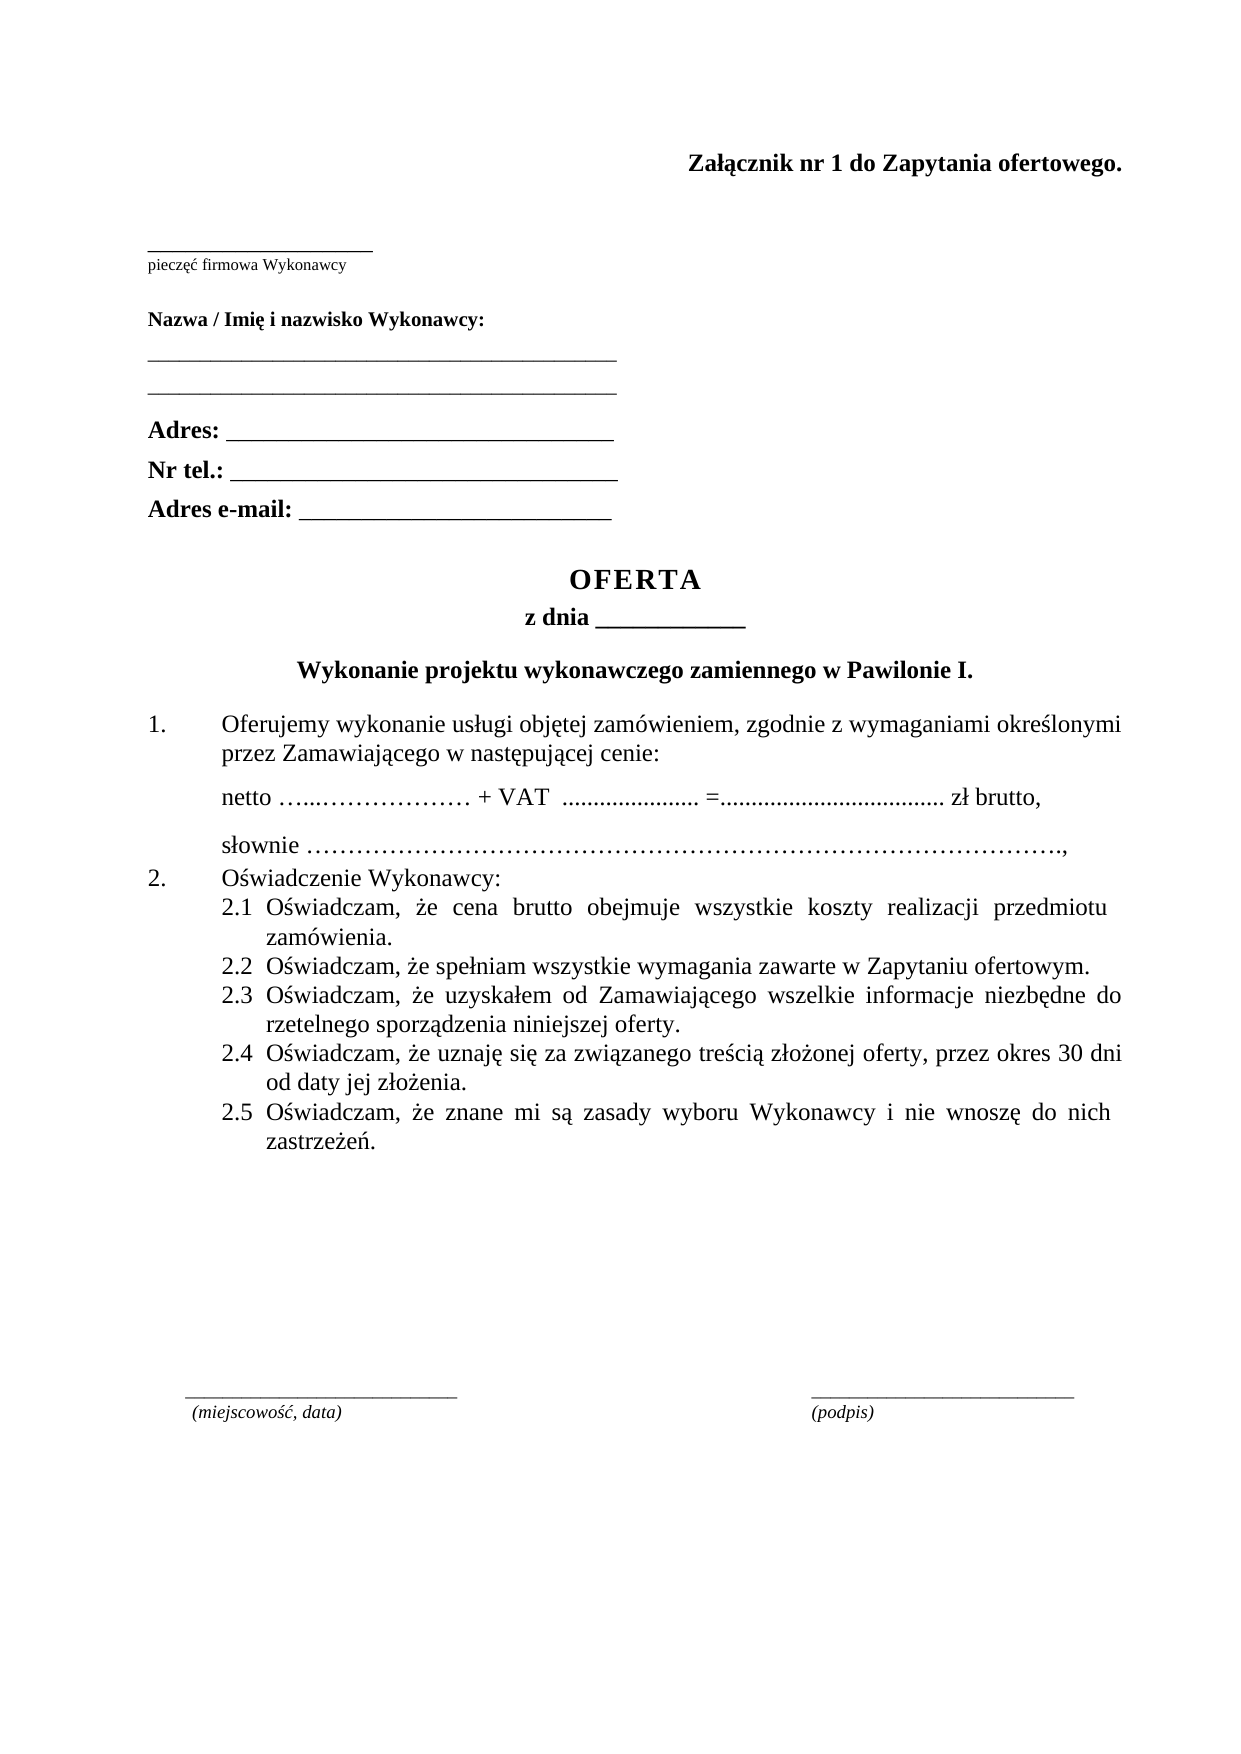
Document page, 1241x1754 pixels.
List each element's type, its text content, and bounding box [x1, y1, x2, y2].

text Nazwa / Imię i nazwisko Wykonawcy: [148, 299, 1122, 333]
text _____________________________________________ [148, 366, 1122, 399]
text 2.4 Oświadczam, że uznaję się za związanego treścią złożonej oferty, przez okres 30 dni od daty jej złożenia. [221, 1038, 1122, 1097]
text Załącznik nr 1 do Zapytania ofertowego. [148, 148, 1122, 176]
text słownie ………………………………………………………………………………., [148, 815, 1122, 863]
text 2.2 Oświadczam, że spełniam wszystkie wymagania zawarte w Zapytaniu ofertowym. [221, 951, 1122, 980]
text z dnia ____________ [148, 602, 1122, 630]
text pieczęć firmowa Wykonawcy [148, 255, 1122, 274]
text 1. Oferujemy wykonanie usługi objętej zamówieniem, zgodnie z wymaganiami określonymi przez Zamawiającego w następującej cenie: [148, 709, 1122, 767]
text Wykonanie projektu wykonawczego zamiennego w Pawilonie I. [148, 655, 1122, 684]
text 2.1 Oświadczam, że cena brutto obejmuje wszystkie koszty realizacji przedmiotu zamówienia. [221, 892, 1122, 951]
text Nr tel.: _______________________________ [148, 451, 1122, 485]
text _____________________________ ____________________________ [185, 1379, 1122, 1401]
text netto …...……………… + VAT ...................... =.................................... zł brutto, [148, 767, 1122, 815]
text _____________________________________________ [148, 333, 1122, 366]
text (miejscowość, data) (podpis) [192, 1401, 1122, 1422]
text Adres: _______________________________ [148, 412, 1122, 445]
text OFERTA [148, 562, 1122, 595]
text 2.3 Oświadczam, że uzyskałem od Zamawiającego wszelkie informacje niezbędne do rzetelnego sporządzenia niniejszej oferty. [221, 980, 1122, 1038]
text __________________ [148, 226, 1122, 255]
text Adres e-mail: _________________________ [148, 491, 1122, 524]
text 2. Oświadczenie Wykonawcy: [148, 863, 1122, 892]
text 2.5 Oświadczam, że znane mi są zasady wyboru Wykonawcy i nie wnoszę do nich zastrzeżeń. [221, 1097, 1122, 1155]
